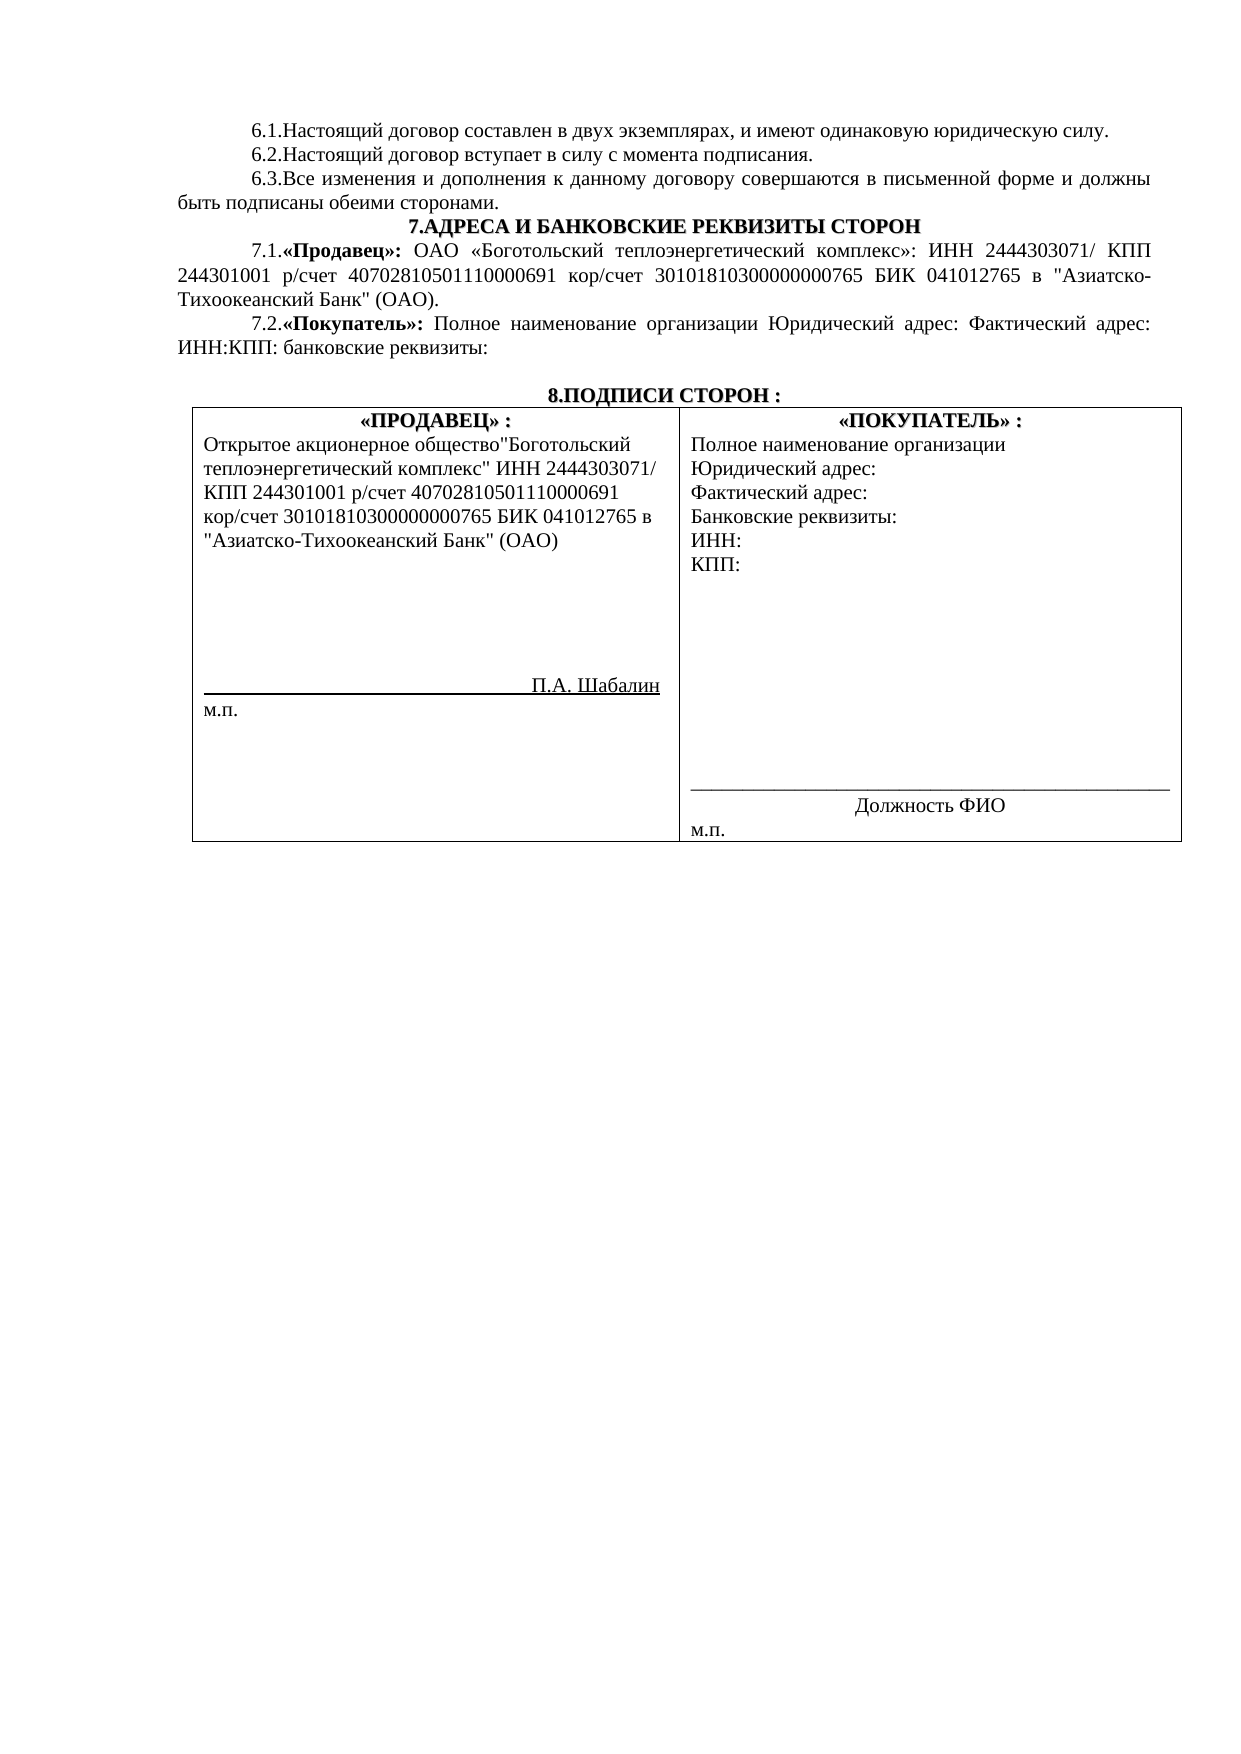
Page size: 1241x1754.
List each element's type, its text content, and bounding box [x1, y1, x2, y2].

table_header «ПОКУПАТЕЛЬ» : Полное наименование организации Юридический адрес: Фактический адрес: Банковские реквизиты: ИНН: КПП: ______________________________________________ Должность ФИО м.п. [680, 408, 1181, 841]
text 7.2.«Покупатель»: Полное наименование организации Юридический адрес: Фактический адрес: ИНН:КПП: банковские реквизиты: [177, 311, 1152, 359]
text 7.Адреса и банковские реквизиты Сторон [177, 214, 1152, 238]
text 6.1.Настоящий договор составлен в двух экземплярах, и имеют одинаковую юридическую силу. [177, 118, 1152, 142]
text 8.Подписи Сторон : [177, 383, 1152, 407]
text 6.2.Настоящий договор вступает в силу с момента подписания. [177, 142, 1152, 166]
text 7.1.«Продавец»: ОАО «Боготольский теплоэнергетический комплекс»: ИНН 2444303071/ КПП 244301001 р/счет 40702810501110000691 кор/счет 30101810300000000765 БИК 041012765 в "Азиатско-Тихоокеанский Банк" (ОАО). [177, 238, 1152, 311]
table_header «ПРОДАВЕЦ» : Открытое акционерное общество"Боготольский теплоэнергетический комплекс" ИНН 2444303071/ КПП 244301001 р/счет 40702810501110000691 кор/счет 30101810300000000765 БИК 041012765 в "Азиатско-Тихоокеанский Банк" (ОАО) П.А. Шабалин м.п. [193, 408, 679, 841]
text 6.3.Все изменения и дополнения к данному договору совершаются в письменной форме и должны быть подписаны обеими сторонами. [177, 166, 1152, 214]
